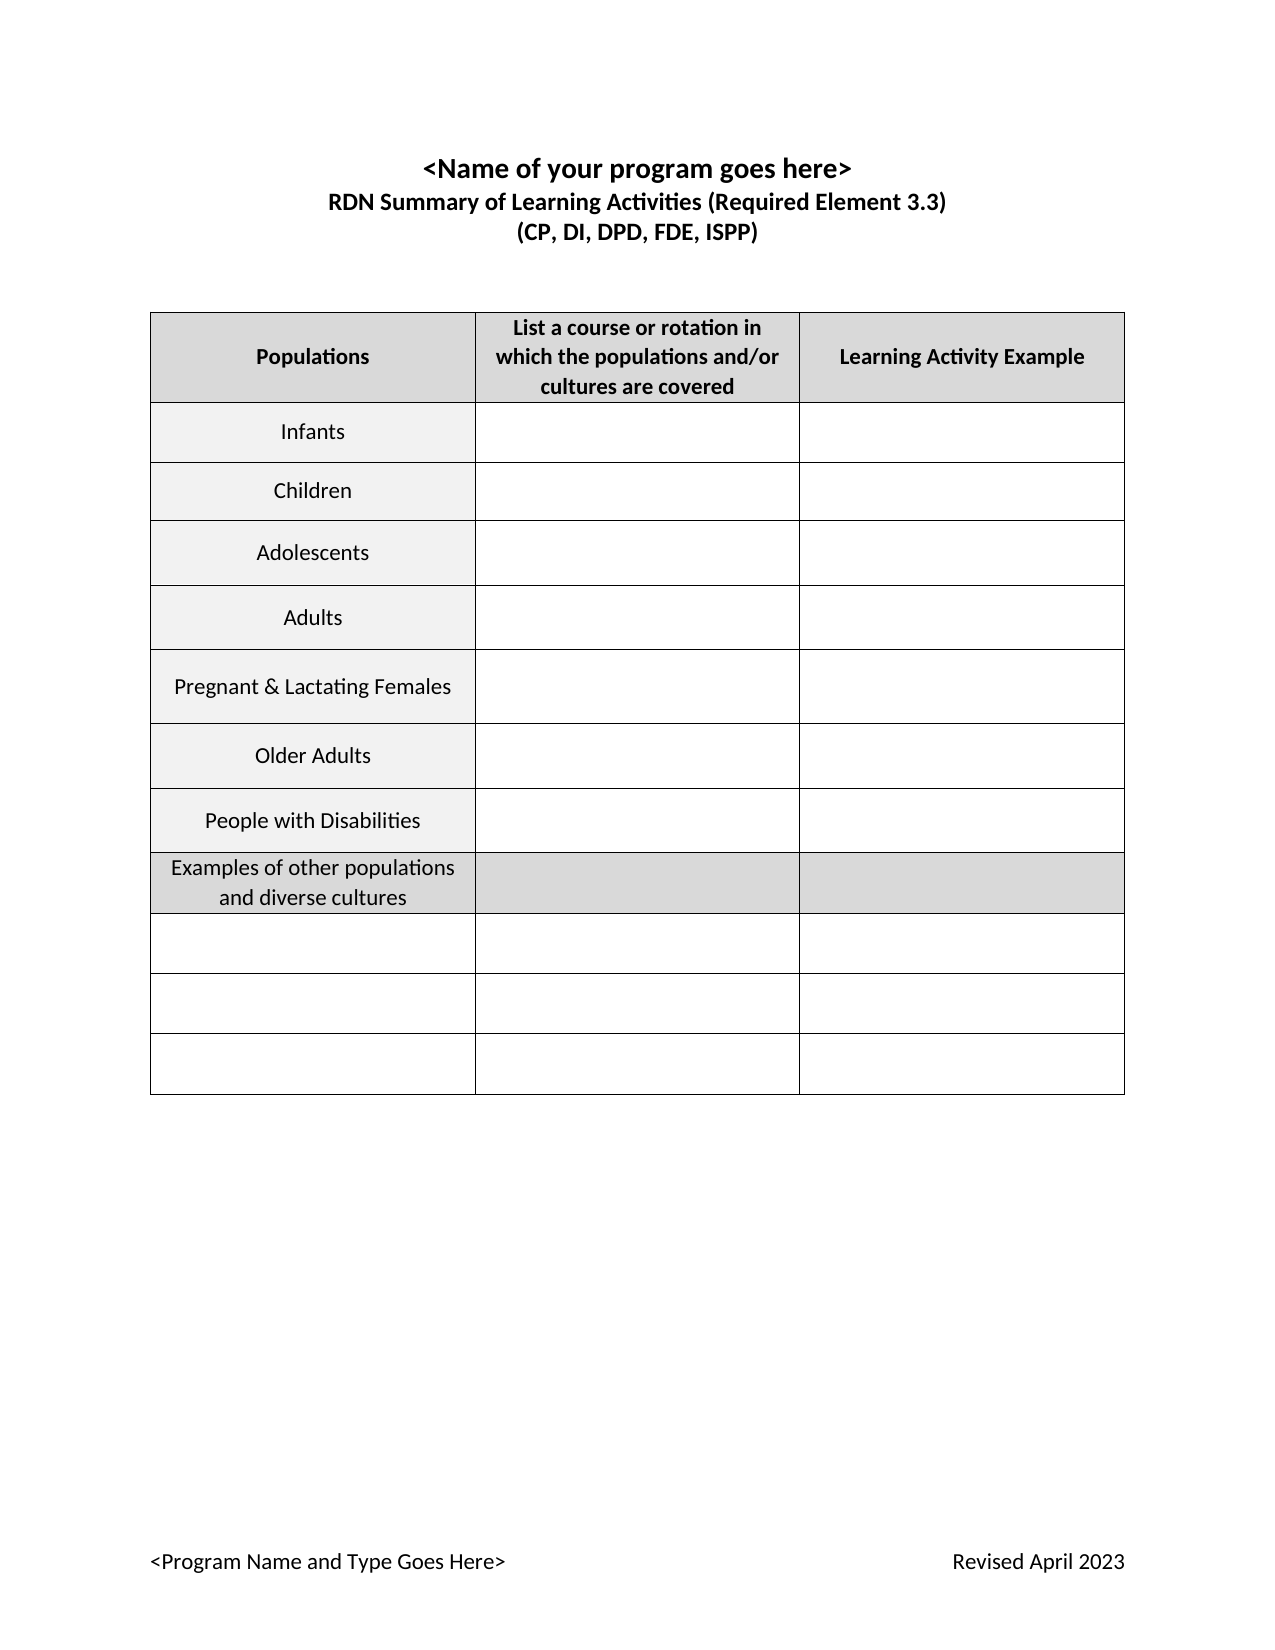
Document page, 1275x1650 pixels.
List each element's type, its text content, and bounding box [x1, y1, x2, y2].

table_cell [800, 789, 1124, 852]
table_cell [800, 914, 1124, 973]
table_cell [800, 974, 1124, 1033]
table_cell Pregnant & Lactating Females [151, 650, 475, 723]
table_cell [476, 586, 799, 649]
list RDN Summary of Learning Activities (Required Element 3.3) [150, 186, 1125, 216]
table_cell [476, 521, 799, 584]
table_header Learning Activity Example [800, 313, 1124, 402]
table_cell [800, 853, 1124, 913]
table_cell [476, 724, 799, 788]
table_cell [800, 403, 1124, 462]
table_cell [800, 586, 1124, 649]
table_cell [476, 403, 799, 462]
table_cell People with Disabilities [151, 789, 475, 852]
table_cell [476, 914, 799, 973]
table_cell [476, 650, 799, 723]
table_cell Children [151, 463, 475, 520]
table_cell [800, 724, 1124, 788]
table_cell Adolescents [151, 521, 475, 584]
table_cell [476, 974, 799, 1033]
table_cell [800, 521, 1124, 584]
table_cell [476, 463, 799, 520]
table_cell Older Adults [151, 724, 475, 788]
table_cell [476, 789, 799, 852]
table_cell Examples of other populations and diverse cultures [151, 853, 475, 913]
table_cell [151, 914, 475, 973]
table_cell Adults [151, 586, 475, 649]
table_cell Infants [151, 403, 475, 462]
table_cell [800, 463, 1124, 520]
list <Name of your program goes here> [150, 150, 1125, 186]
table_cell [476, 853, 799, 913]
table_cell [800, 650, 1124, 723]
table_cell [151, 974, 475, 1033]
table_header List a course or rotation in which the populations and/or cultures are covered [476, 313, 799, 402]
table_header Populations [151, 313, 475, 402]
table_cell [476, 1034, 799, 1093]
text (CP, DI, DPD, FDE, ISPP) [150, 216, 1125, 247]
table_cell [800, 1034, 1124, 1093]
table_cell [151, 1034, 475, 1093]
